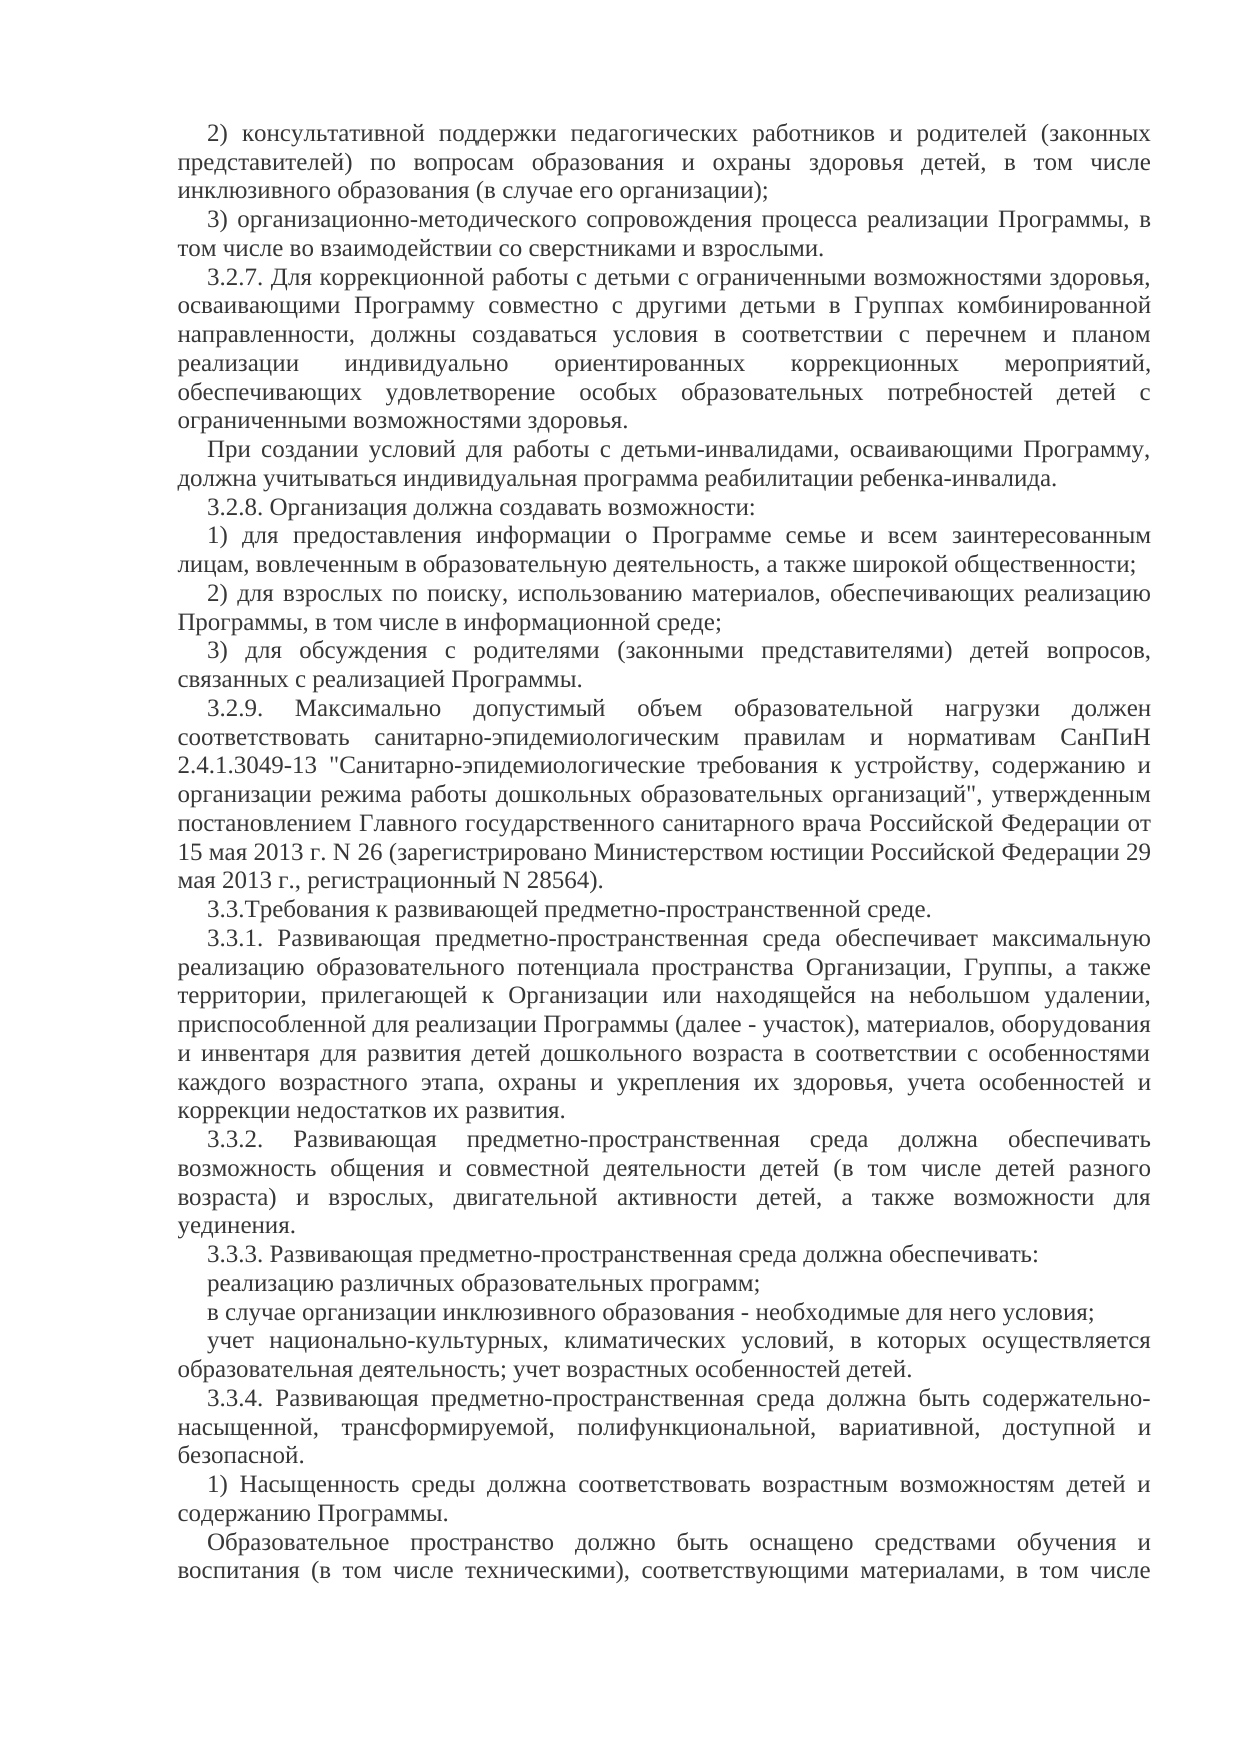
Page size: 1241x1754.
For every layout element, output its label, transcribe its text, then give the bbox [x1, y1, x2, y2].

text 3.3.2. Развивающая предметно-пространственная среда должна обеспечивать возможность общения и совместной деятельности детей (в том числе детей разного возраста) и взрослых, двигательной активности детей, а также возможности для уединения. [177, 1124, 1152, 1239]
text в случае организации инклюзивного образования - необходимые для него условия; [177, 1297, 1152, 1326]
text 1) Насыщенность среды должна соответствовать возрастным возможностям детей и содержанию Программы. [177, 1469, 1152, 1527]
text 1) для предоставления информации о Программе семье и всем заинтересованным лицам, вовлеченным в образовательную деятельность, а также широкой общественности; [177, 521, 1152, 578]
text 3.2.9. Максимально допустимый объем образовательной нагрузки должен соответствовать санитарно-эпидемиологическим правилам и нормативам СанПиН 2.4.1.3049-13 "Санитарно-эпидемиологические требования к устройству, содержанию и организации режима работы дошкольных образовательных организаций", утвержденным постановлением Главного государственного санитарного врача Российской Федерации от 15 мая 2013 г. N 26 (зарегистрировано Министерством юстиции Российской Федерации 29 мая 2013 г., регистрационный N 28564). [177, 693, 1152, 894]
text 3.3.3. Развивающая предметно-пространственная среда должна обеспечивать: [177, 1239, 1152, 1268]
text 2) для взрослых по поиску, использованию материалов, обеспечивающих реализацию Программы, в том числе в информационной среде; [177, 578, 1152, 636]
text реализацию различных образовательных программ; [177, 1268, 1152, 1297]
text 3.3.Требования к развивающей предметно-пространственной среде. [177, 894, 1152, 923]
text 3) организационно-методического сопровождения процесса реализации Программы, в том числе во взаимодействии со сверстниками и взрослыми. [177, 204, 1152, 262]
text 3.2.7. Для коррекционной работы с детьми с ограниченными возможностями здоровья, осваивающими Программу совместно с другими детьми в Группах комбинированной направленности, должны создаваться условия в соответствии с перечнем и планом реализации индивидуально ориентированных коррекционных мероприятий, обеспечивающих удовлетворение особых образовательных потребностей детей с ограниченными возможностями здоровья. [177, 262, 1152, 434]
text При создании условий для работы с детьми-инвалидами, осваивающими Программу, должна учитываться индивидуальная программа реабилитации ребенка-инвалида. [177, 434, 1152, 492]
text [177, 1527, 1152, 1584]
text 3.3.1. Развивающая предметно-пространственная среда обеспечивает максимальную реализацию образовательного потенциала пространства Организации, Группы, а также территории, прилегающей к Организации или находящейся на небольшом удалении, приспособленной для реализации Программы (далее - участок), материалов, оборудования и инвентаря для развития детей дошкольного возраста в соответствии с особенностями каждого возрастного этапа, охраны и укрепления их здоровья, учета особенностей и коррекции недостатков их развития. [177, 923, 1152, 1124]
text 3.2.8. Организация должна создавать возможности: [177, 492, 1152, 521]
text 3.3.4. Развивающая предметно-пространственная среда должна быть содержательно-насыщенной, трансформируемой, полифункциональной, вариативной, доступной и безопасной. [177, 1383, 1152, 1469]
text 2) консультативной поддержки педагогических работников и родителей (законных представителей) по вопросам образования и охраны здоровья детей, в том числе инклюзивного образования (в случае его организации); [177, 118, 1152, 204]
text 3) для обсуждения с родителями (законными представителями) детей вопросов, связанных с реализацией Программы. [177, 636, 1152, 693]
text учет национально-культурных, климатических условий, в которых осуществляется образовательная деятельность; учет возрастных особенностей детей. [177, 1326, 1152, 1383]
